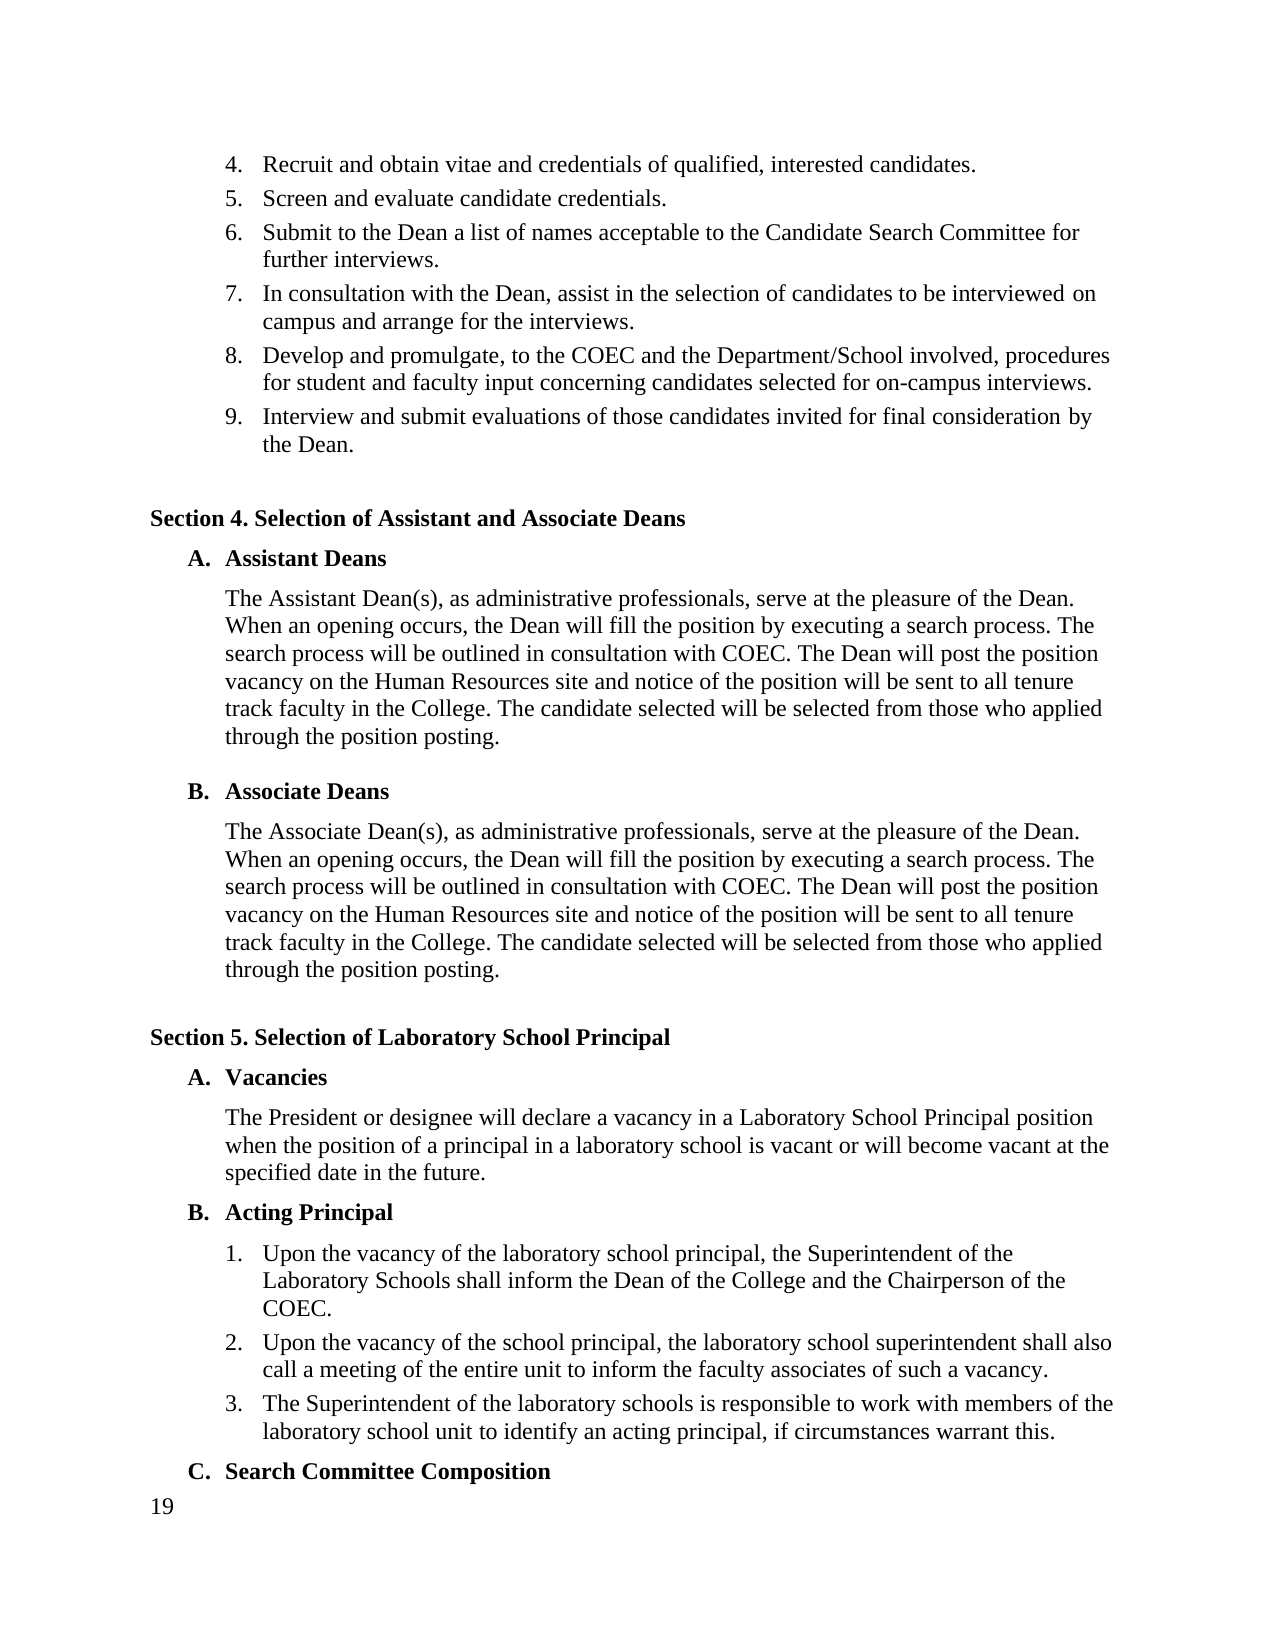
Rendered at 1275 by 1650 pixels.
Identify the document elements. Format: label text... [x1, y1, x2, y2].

text The Associate Dean(s), as administrative professionals, serve at the pleasure of the Dean. When an opening occurs, the Dean will fill the position by executing a search process. The search process will be outlined in consultation with COEC. The Dean will post the position vacancy on the Human Resources site and notice of the position will be sent to all tenure track faculty in the College. The candidate selected will be selected from those who applied through the position posting. [225, 817, 1125, 983]
subtitle Screen and evaluate candidate credentials. [225, 184, 1125, 211]
subtitle Search Committee Composition [187, 1457, 1125, 1484]
subtitle Section 5. Selection of Laboratory School Principal [150, 1023, 1125, 1051]
subtitle Upon the vacancy of the laboratory school principal, the Superintendent of the Laboratory Schools shall inform the Dean of the College and the Chairperson of the COEC. [225, 1238, 1125, 1321]
subtitle The Superintendent of the laboratory schools is responsible to work with members of the laboratory school unit to identify an acting principal, if circumstances warrant this. [225, 1389, 1125, 1444]
subtitle Submit to the Dean a list of names acceptable to the Candidate Search Committee for further interviews. [225, 218, 1125, 273]
subtitle Upon the vacancy of the school principal, the laboratory school superintendent shall also call a meeting of the entire unit to inform the faculty associates of such a vacancy. [225, 1328, 1125, 1383]
subtitle Develop and promulgate, to the COEC and the Department/School involved, procedures for student and faculty input concerning candidates selected for on-campus interviews. [225, 341, 1125, 396]
text The Assistant Dean(s), as administrative professionals, serve at the pleasure of the Dean. When an opening occurs, the Dean will fill the position by executing a search process. The search process will be outlined in consultation with COEC. The Dean will post the position vacancy on the Human Resources site and notice of the position will be sent to all tenure track faculty in the College. The candidate selected will be selected from those who applied through the position posting. [225, 584, 1125, 749]
list Assistant Deans [187, 544, 1125, 571]
subtitle Recruit and obtain vitae and credentials of qualified, interested candidates. [225, 150, 1125, 178]
list Associate Deans [187, 777, 1125, 805]
subtitle In consultation with the Dean, assist in the selection of candidates to be interviewed on campus and arrange for the interviews. [225, 279, 1125, 334]
subtitle Acting Principal [187, 1198, 1125, 1226]
text The President or designee will declare a vacancy in a Laboratory School Principal position when the position of a principal in a laboratory school is vacant or will become vacant at the specified date in the future. [225, 1103, 1125, 1186]
subtitle Vacancies [187, 1063, 1125, 1091]
subtitle Interview and submit evaluations of those candidates invited for final consideration by the Dean. [225, 402, 1125, 457]
subtitle Section 4. Selection of Assistant and Associate Deans [150, 504, 1125, 531]
